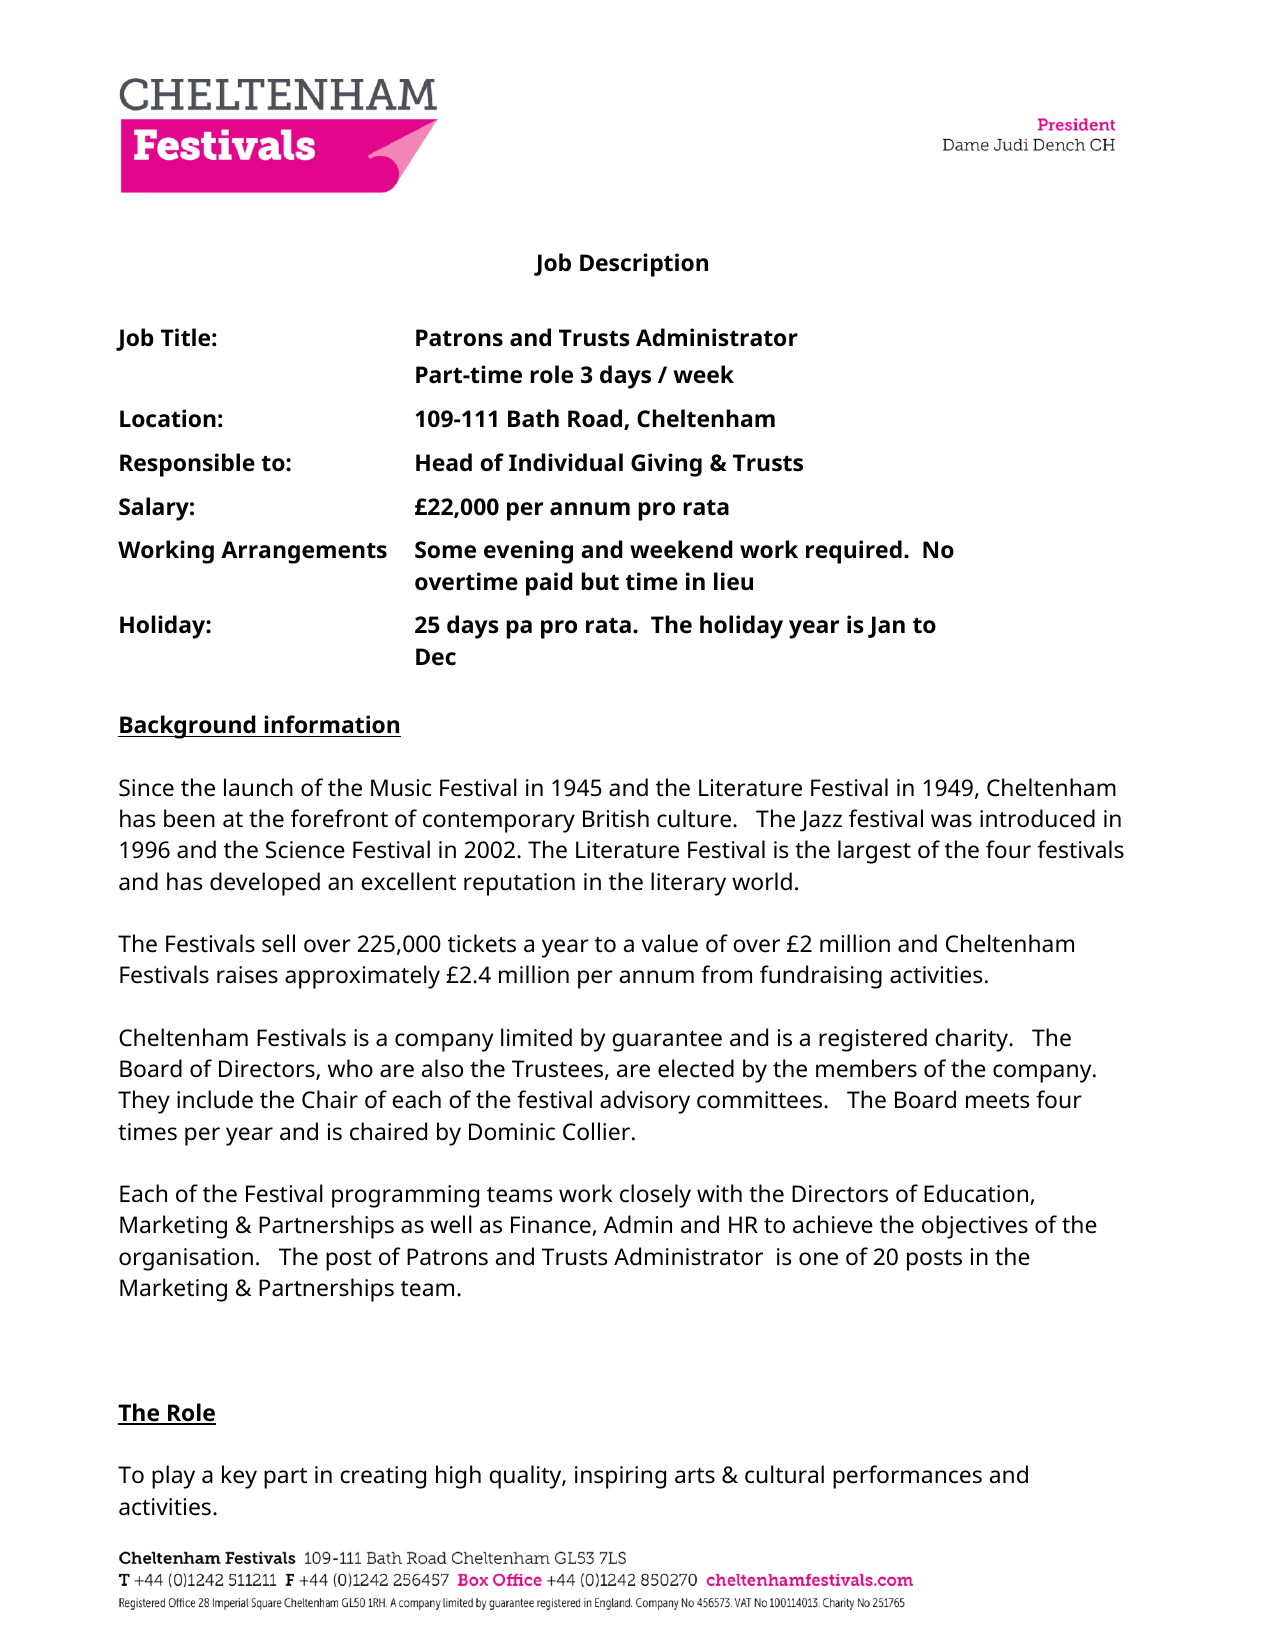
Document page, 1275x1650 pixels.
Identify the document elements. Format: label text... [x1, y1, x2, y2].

table_cell 109-111 Bath Road, Cheltenham [403, 397, 995, 441]
text Each of the Festival programming teams work closely with the Directors of Education, Marketing & Partnerships as well as Finance, Admin and HR to achieve the objectives of the organisation. The post of Patrons and Trusts Administrator is one of 20 posts in the Marketing & Partnerships team. [118, 1178, 1127, 1303]
text Since the launch of the Music Festival in 1945 and the Literature Festival in 1949, Cheltenham has been at the forefront of contemporary British culture. The Jazz festival was introduced in 1996 and the Science Festival in 2002. The Literature Festival is the largest of the four festivals and has developed an excellent reputation in the literary world. [118, 772, 1127, 897]
list The Role [118, 1397, 1127, 1428]
text Cheltenham Festivals is a company limited by guarantee and is a registered charity. The Board of Directors, who are also the Trustees, are elected by the members of the company. They include the Chair of each of the festival advisory committees. The Board meets four times per year and is chaired by Dominic Collier. [118, 1022, 1127, 1147]
table_cell Salary: [107, 484, 403, 528]
table_header Patrons and Trusts Administrator Part-time role 3 days / week [403, 316, 995, 397]
picture [106, 51, 1135, 222]
table_cell Working Arrangements [107, 528, 403, 603]
table_cell Some evening and weekend work required. No overtime paid but time in lieu [403, 528, 995, 603]
table_header Job Title: [107, 316, 403, 397]
text Background information [118, 709, 1127, 741]
table_cell 25 days pa pro rata. The holiday year is Jan to Dec [403, 603, 995, 678]
table_cell Responsible to: [107, 441, 403, 484]
table_cell Head of Individual Giving & Trusts [403, 441, 995, 484]
picture [105, 1527, 1135, 1629]
table_cell £22,000 per annum pro rata [403, 484, 995, 528]
list To play a key part in creating high quality, inspiring arts & cultural performances and activities. [118, 1459, 1127, 1522]
text Job Description [118, 126, 1127, 278]
text The Festivals sell over 225,000 tickets a year to a value of over £2 million and Cheltenham Festivals raises approximately £2.4 million per annum from fundraising activities. [118, 928, 1127, 991]
table_cell Holiday: [107, 603, 403, 678]
table_cell Location: [107, 397, 403, 441]
